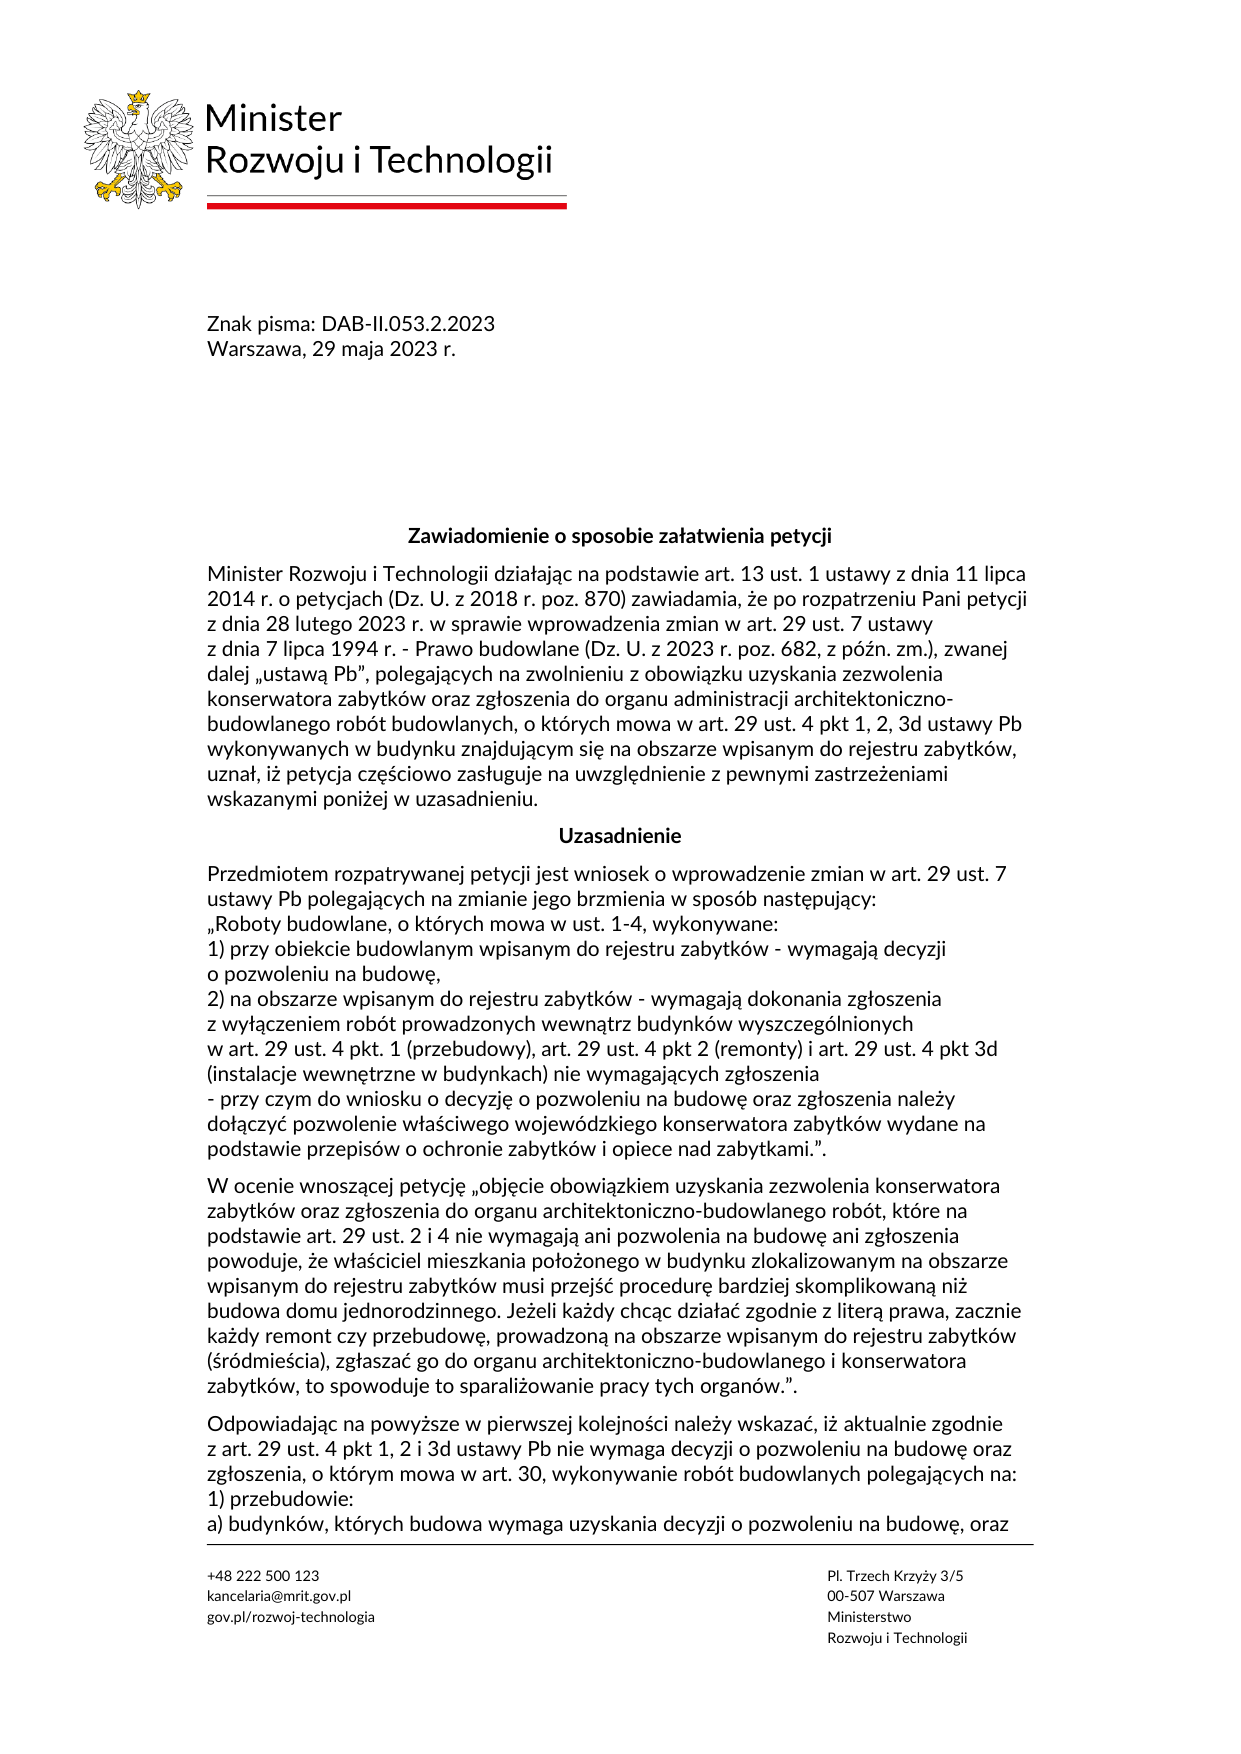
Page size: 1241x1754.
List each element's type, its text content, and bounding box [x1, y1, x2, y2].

text Warszawa, 29 maja 2023 r. [207, 336, 1033, 361]
picture [74, 81, 579, 216]
text Znak pisma: DAB-II.053.2.2023 [207, 311, 1033, 336]
text Przedmiotem rozpatrywanej petycji jest wniosek o wprowadzenie zmian w art. 29 ust. 7 ustawy Pb polegających na zmianie jego brzmienia w sposób następujący: „Roboty budowlane, o których mowa w ust. 1-4, wykonywane: 1) przy obiekcie budowlanym wpisanym do rejestru zabytków - wymagają decyzji o pozwoleniu na budowę, 2) na obszarze wpisanym do rejestru zabytków - wymagają dokonania zgłoszenia z wyłączeniem robót prowadzonych wewnątrz budynków wyszczególnionych w art. 29 ust. 4 pkt. 1 (przebudowy), art. 29 ust. 4 pkt 2 (remonty) i art. 29 ust. 4 pkt 3d (instalacje wewnętrzne w budynkach) nie wymagających zgłoszenia - przy czym do wniosku o decyzję o pozwoleniu na budowę oraz zgłoszenia należy dołączyć pozwolenie właściwego wojewódzkiego konserwatora zabytków wydane na podstawie przepisów o ochronie zabytków i opiece nad zabytkami.”. [207, 861, 1033, 1161]
text Minister Rozwoju i Technologii działając na podstawie art. 13 ust. 1 ustawy z dnia 11 lipca 2014 r. o petycjach (Dz. U. z 2018 r. poz. 870) zawiadamia, że po rozpatrzeniu Pani petycji z dnia 28 lutego 2023 r. w sprawie wprowadzenia zmian w art. 29 ust. 7 ustawy z dnia 7 lipca 1994 r. - Prawo budowlane (Dz. U. z 2023 r. poz. 682, z późn. zm.), zwanej dalej „ustawą Pb”, polegających na zwolnieniu z obowiązku uzyskania zezwolenia konserwatora zabytków oraz zgłoszenia do organu administracji architektoniczno-budowlanego robót budowlanych, o których mowa w art. 29 ust. 4 pkt 1, 2, 3d ustawy Pb wykonywanych w budynku znajdującym się na obszarze wpisanym do rejestru zabytków, uznał, iż petycja częściowo zasługuje na uwzględnienie z pewnymi zastrzeżeniami wskazanymi poniżej w uzasadnieniu. [207, 561, 1033, 811]
text W ocenie wnoszącej petycję „objęcie obowiązkiem uzyskania zezwolenia konserwatora zabytków oraz zgłoszenia do organu architektoniczno-budowlanego robót, które na podstawie art. 29 ust. 2 i 4 nie wymagają ani pozwolenia na budowę ani zgłoszenia powoduje, że właściciel mieszkania położonego w budynku zlokalizowanym na obszarze wpisanym do rejestru zabytków musi przejść procedurę bardziej skomplikowaną niż budowa domu jednorodzinnego. Jeżeli każdy chcąc działać zgodnie z literą prawa, zacznie każdy remont czy przebudowę, prowadzoną na obszarze wpisanym do rejestru zabytków (śródmieścia), zgłaszać go do organu architektoniczno-budowlanego i konserwatora zabytków, to spowoduje to sparaliżowanie pracy tych organów.”. [207, 1174, 1033, 1399]
text Uzasadnienie [207, 824, 1033, 849]
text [207, 1411, 1033, 1536]
text Zawiadomienie o sposobie załatwienia petycji [207, 524, 1033, 549]
